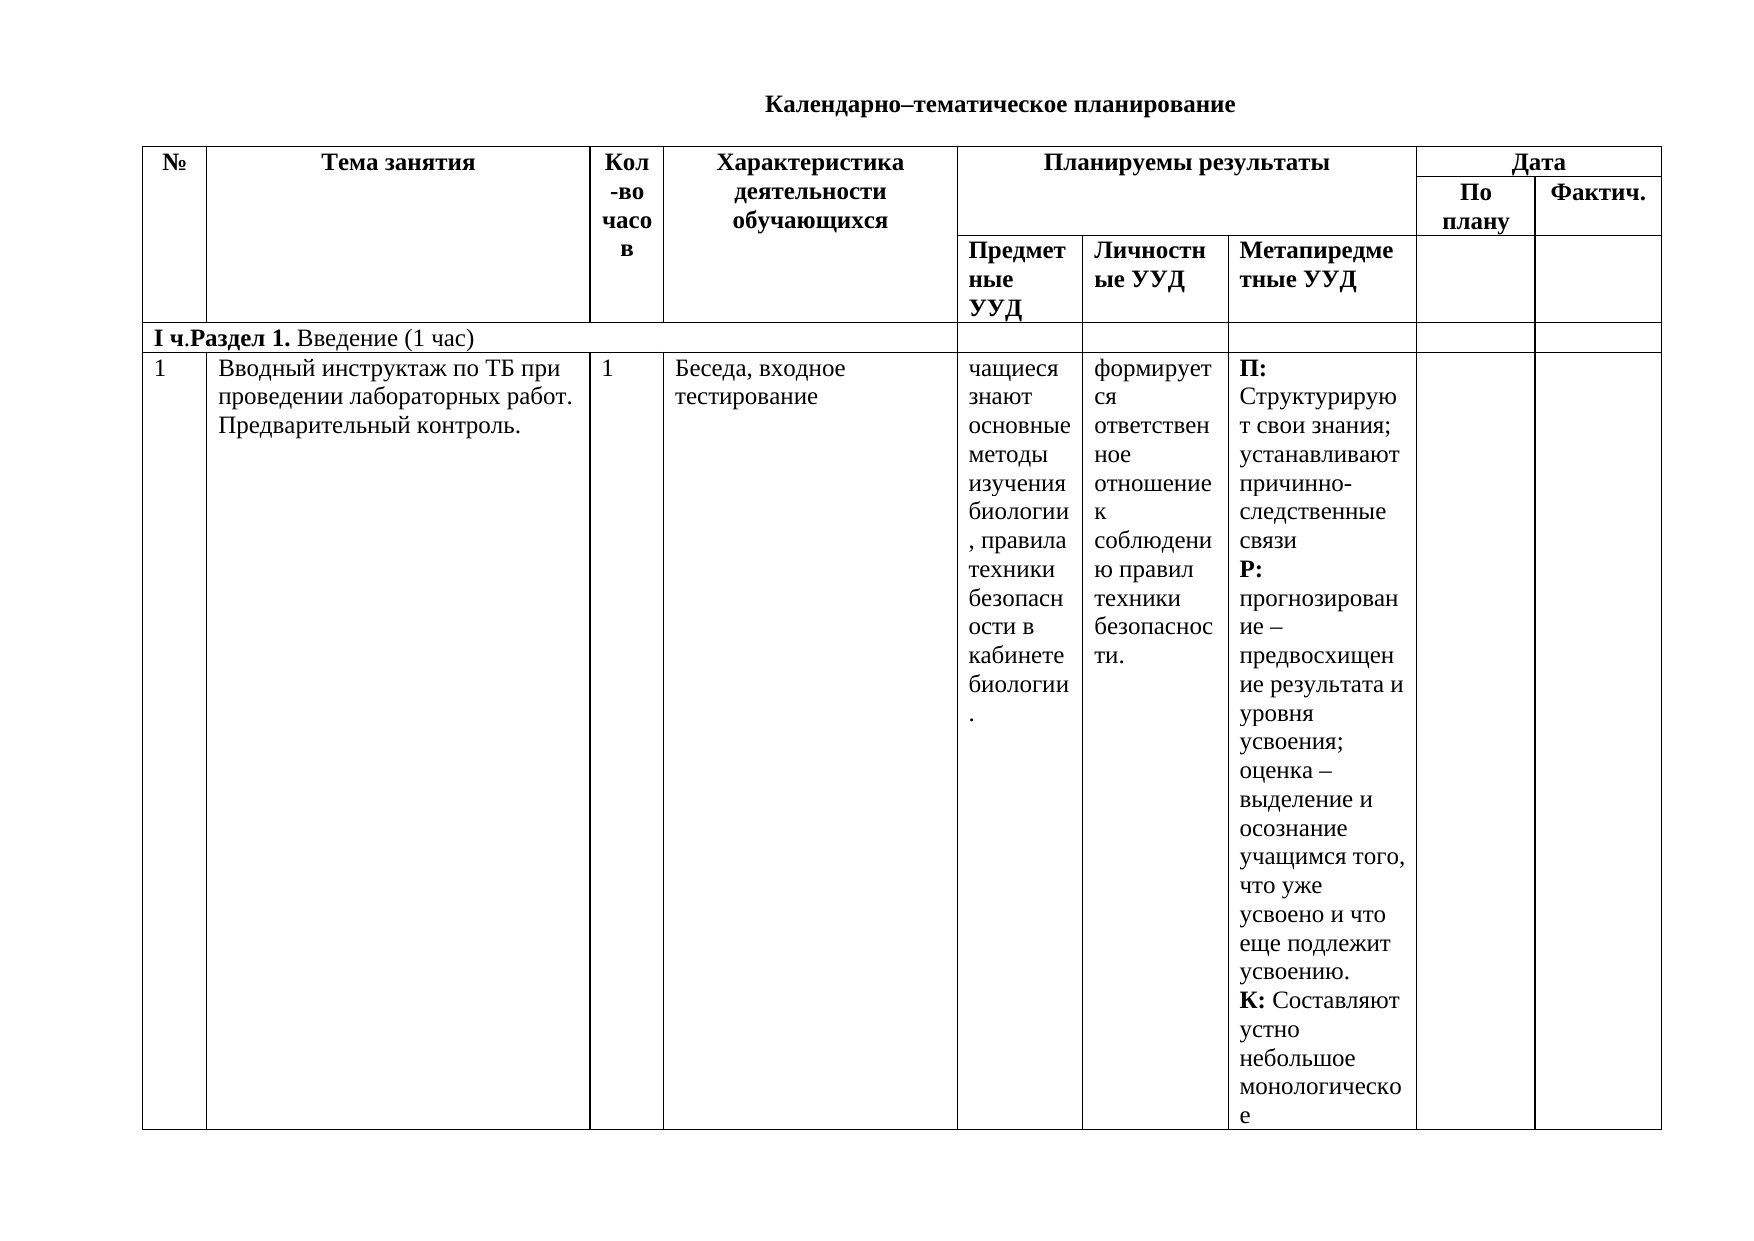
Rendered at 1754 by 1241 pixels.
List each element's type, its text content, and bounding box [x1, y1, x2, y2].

table_cell 1 [143, 353, 206, 1129]
table_cell [1536, 353, 1661, 1129]
table_header Кол-во часов [591, 147, 663, 322]
table_header Тема занятия [207, 147, 589, 322]
table_header Характеристика деятельности обучающихся [664, 147, 957, 322]
table_cell По плану [1417, 177, 1534, 234]
table_cell Метапиредметные УУД [1229, 236, 1416, 322]
table_cell [1417, 353, 1534, 1129]
table_cell Предметные УУД [958, 236, 1082, 322]
table_header Дата [1417, 147, 1661, 176]
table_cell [1229, 353, 1416, 1129]
table_cell [958, 323, 1082, 352]
table_cell [1417, 323, 1534, 352]
table_cell [1229, 323, 1416, 352]
table_header № [143, 147, 206, 322]
table_cell 1 [591, 353, 663, 1129]
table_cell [664, 353, 957, 1129]
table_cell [1083, 353, 1228, 1129]
text Календарно–тематическое планирование [335, 89, 1665, 117]
table_cell [1083, 323, 1228, 352]
table_cell I ч.Раздел 1. Введение (1 час) [143, 323, 957, 352]
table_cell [207, 353, 589, 1129]
table_cell [1536, 236, 1661, 322]
table_cell Личностные УУД [1083, 236, 1228, 322]
table_header Планируемы результаты [958, 147, 1416, 234]
table_cell [1536, 323, 1661, 352]
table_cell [958, 353, 1082, 1129]
table_cell [1417, 236, 1534, 322]
table_cell Фактич. [1536, 177, 1661, 234]
